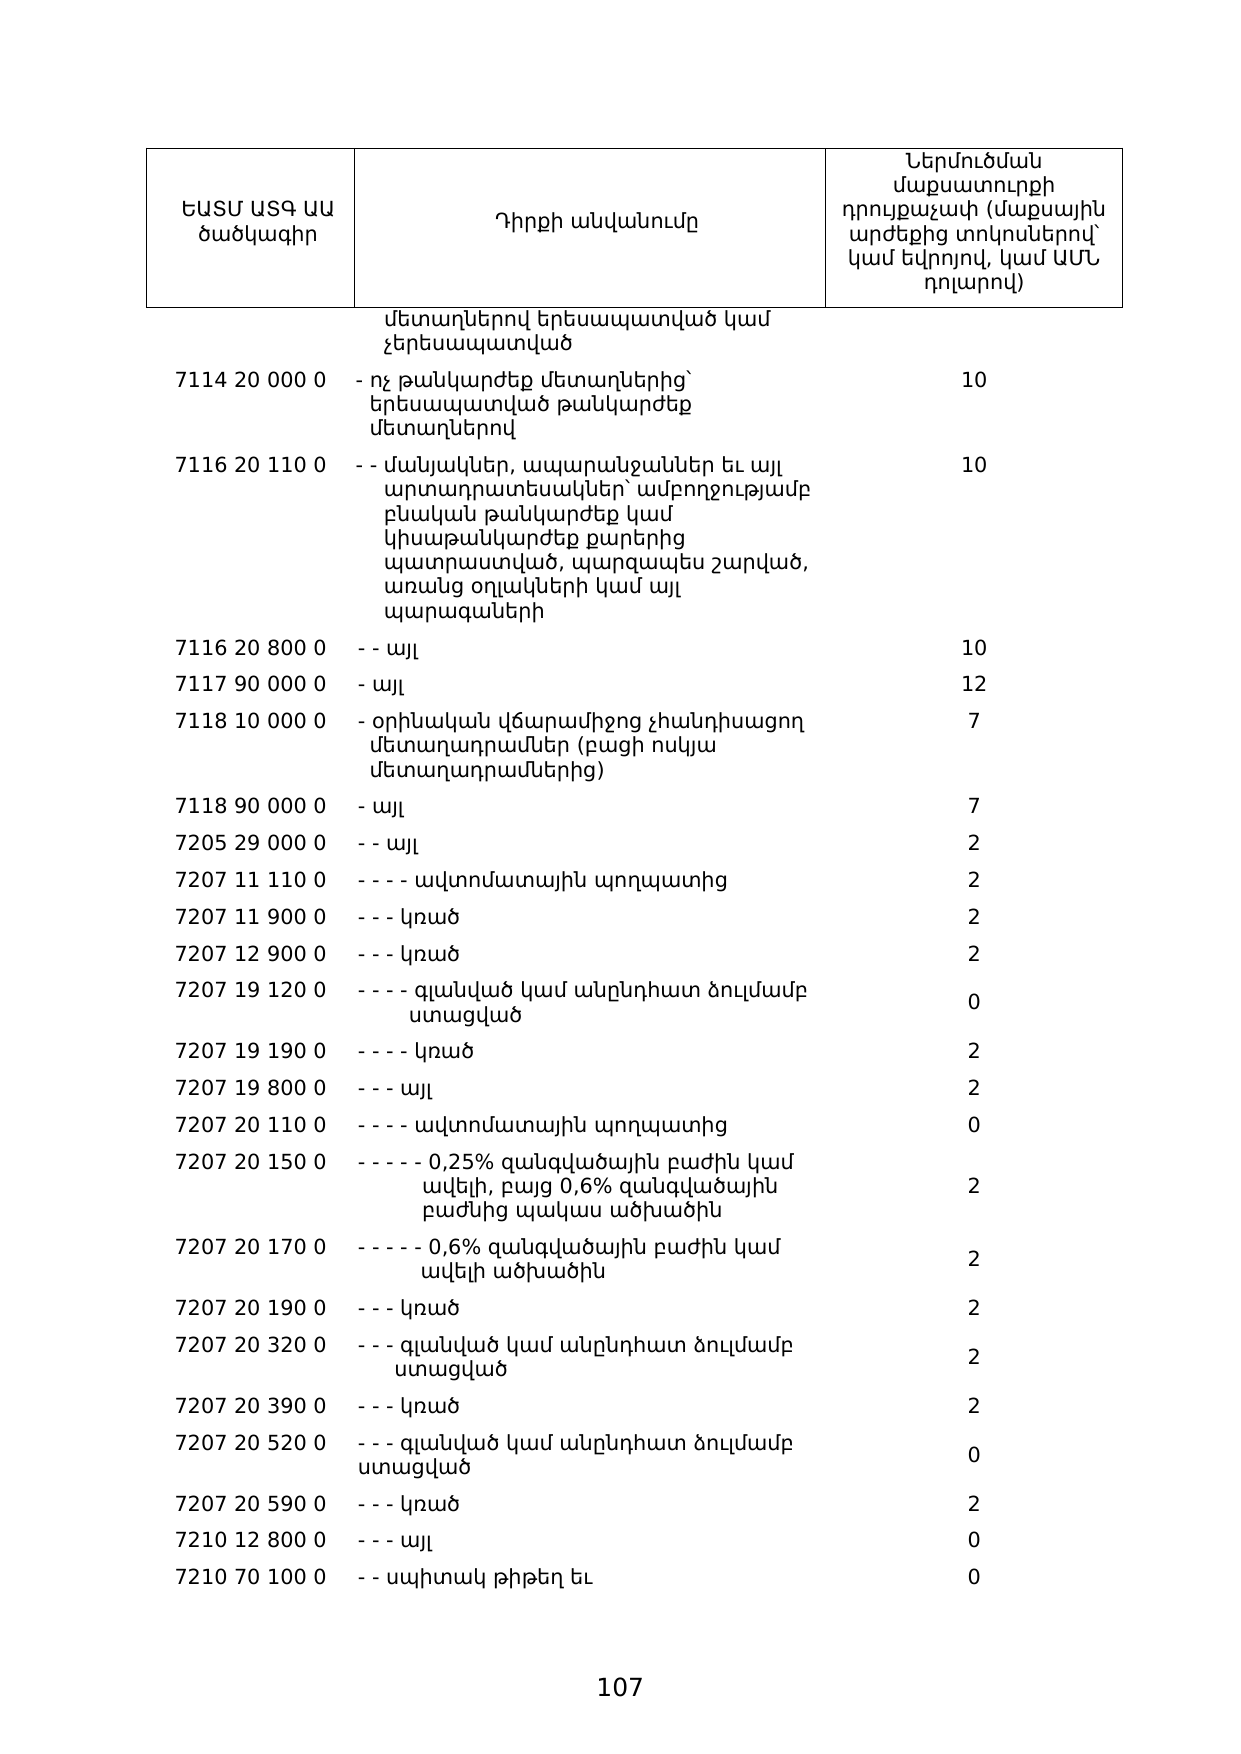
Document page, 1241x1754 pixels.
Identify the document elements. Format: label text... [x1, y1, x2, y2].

table_header ԵԱՏՄ ԱՏԳ ԱԱ ծածկագիր [147, 149, 354, 307]
table_header Դիրքի անվանումը [355, 149, 825, 307]
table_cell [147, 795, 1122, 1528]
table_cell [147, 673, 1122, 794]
table_header Ներմուծման մաքսատուրքի դրույքաչափ (մաքսային արժեքից տոկոսներով՝ կամ եվրոյով, կամ ԱՄՆ դոլարով) [826, 149, 1122, 307]
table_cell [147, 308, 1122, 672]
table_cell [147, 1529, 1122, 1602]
